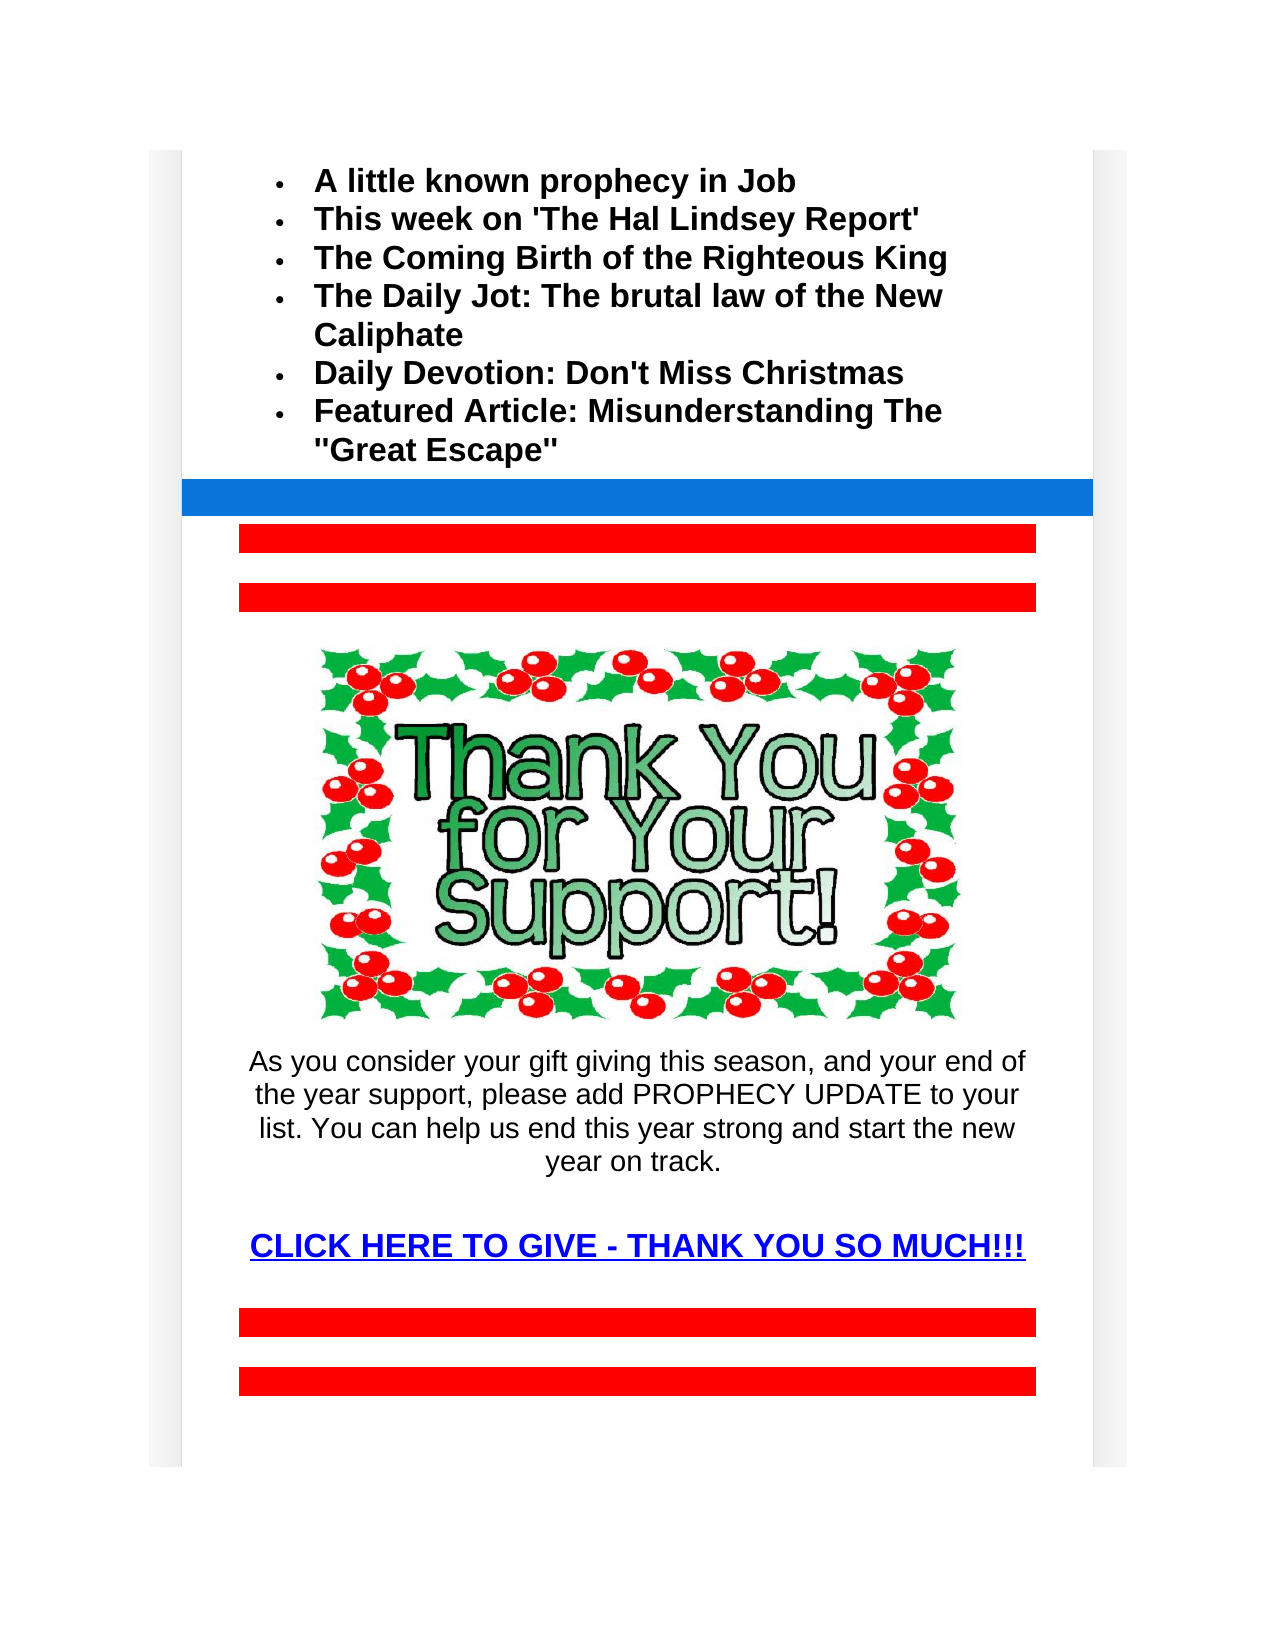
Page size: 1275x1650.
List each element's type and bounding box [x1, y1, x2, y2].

picture [313, 647, 962, 1020]
